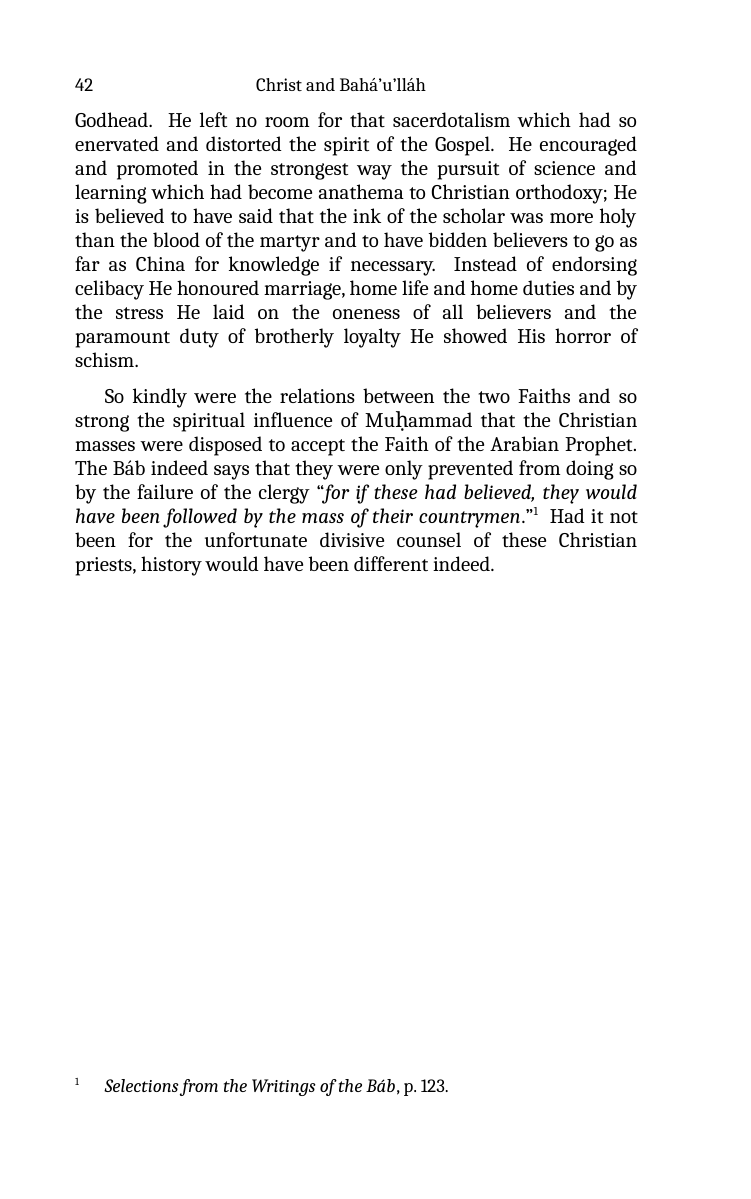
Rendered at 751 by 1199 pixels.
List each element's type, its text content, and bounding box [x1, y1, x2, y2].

text So kindly were the relations between the two Faiths and so strong the spiritual influence of Muḥammad that the Christian masses were disposed to accept the Faith of the Arabian Prophet. The Báb indeed says that they were only prevented from doing so by the failure of the clergy “for if these had believed, they would have been followed by the mass of their countrymen.” Had it not been for the unfortunate divisive counsel of these Christian priests, history would have been different indeed. [75, 385, 638, 577]
text Godhead. He left no room for that sacerdotalism which had so enervated and distorted the spirit of the Gospel. He encouraged and promoted in the strongest way the pursuit of science and learning which had become anathema to Christian orthodoxy; He is believed to have said that the ink of the scholar was more holy than the blood of the martyr and to have bidden believers to go as far as China for knowledge if necessary. Instead of endorsing celibacy He honoured marriage, home life and home duties and by the stress He laid on the oneness of all believers and the paramount duty of brotherly loyalty He showed His horror of schism. [75, 109, 638, 373]
